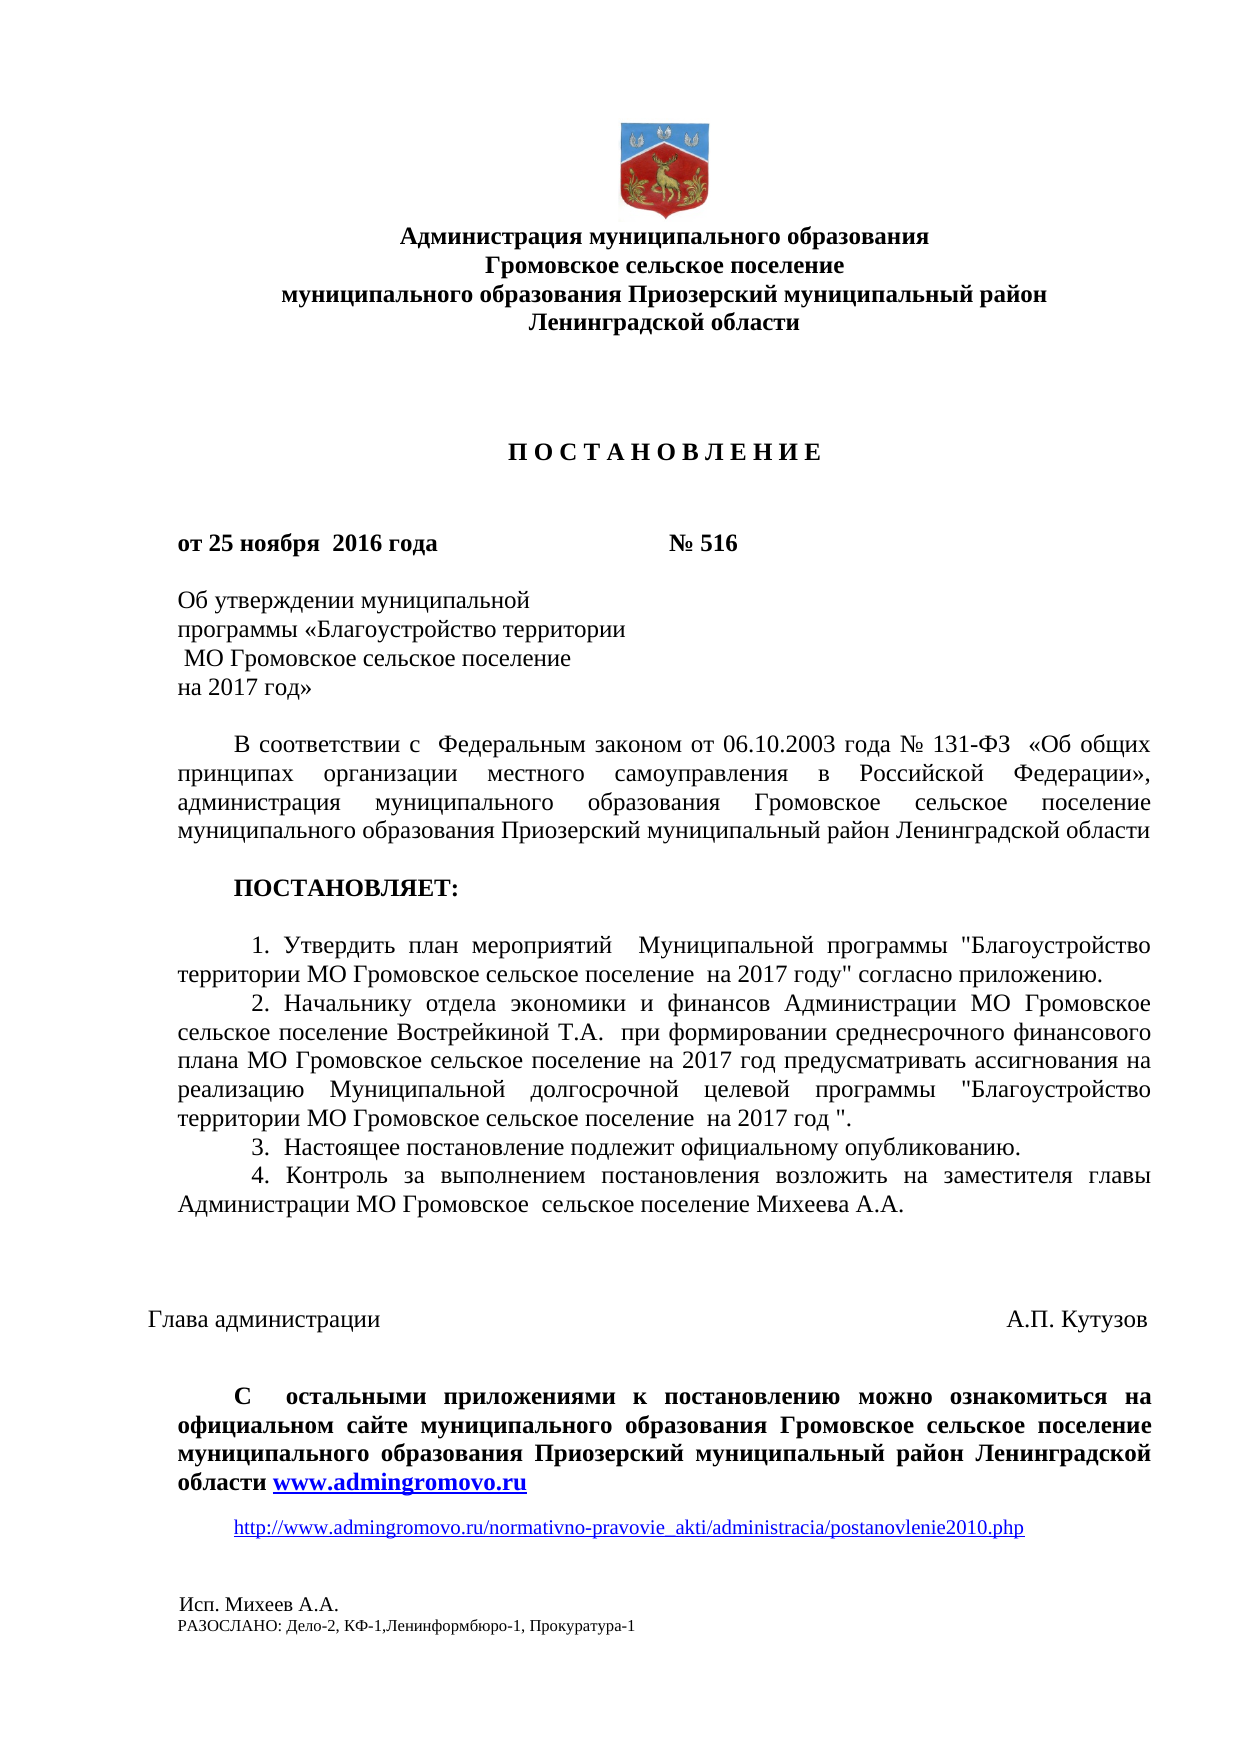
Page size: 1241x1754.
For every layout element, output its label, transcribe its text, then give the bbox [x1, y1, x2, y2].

text 1. Утвердить план мероприятий Муниципальной программы "Благоустройство территории МО Громовское сельское поселение на 2017 году" согласно приложению. [177, 930, 1152, 988]
picture [618, 118, 711, 222]
text РАЗОСЛАНО: Дело-2, КФ-1,Ленинформбюро-1, Прокуратура-1 [177, 1616, 1152, 1635]
text 4. Контроль за выполнением постановления возложить на заместителя главы Администрации МО Громовское сельское поселение Михеева А.А. [177, 1160, 1152, 1218]
text 2. Начальнику отдела экономики и финансов Администрации МО Громовское сельское поселение Вострейкиной Т.А. при формировании среднесрочного финансового плана МО Громовское сельское поселение на 2017 год предусматривать ассигнования на реализацию Муниципальной долгосрочной целевой программы "Благоустройство территории МО Громовское сельское поселение на 2017 год ". [177, 988, 1152, 1132]
text на 2017 год» [177, 672, 1152, 700]
text Постановляет: [177, 873, 1152, 902]
text МО Громовское сельское поселение [177, 643, 1152, 672]
text http://www.admingromovo.ru/normativno-pravovie_akti/administracia/postanovlenie2010.php [177, 1515, 1152, 1539]
text Администрация муниципального образования [177, 221, 1152, 250]
text С остальными приложениями к постановлению можно ознакомиться на официальном сайте муниципального образования Громовское сельское поселение муниципального образования Приозерский муниципальный район Ленинградской области www.admingromovo.ru [177, 1381, 1152, 1496]
text 3. Настоящее постановление подлежит официальному опубликованию. [177, 1132, 1152, 1160]
text Ленинградской области [177, 307, 1152, 336]
text программы «Благоустройство территории [177, 614, 1152, 643]
text от 25 ноября 2016 года № 516 [177, 528, 1152, 557]
text Глава администрации А.П. Кутузов [148, 1304, 1152, 1333]
text П О С Т А Н О В Л Е Н И Е [177, 437, 1152, 466]
text Об утверждении муниципальной [177, 585, 1152, 614]
text муниципального образования Приозерский муниципальный район [177, 279, 1152, 307]
text В соответствии с Федеральным законом от 06.10.2003 года № 131-ФЗ «Об общих принципах организации местного самоуправления в Российской Федерации», администрация муниципального образования Громовское сельское поселение муниципального образования Приозерский муниципальный район Ленинградской области [177, 729, 1152, 844]
text Громовское сельское поселение [177, 250, 1152, 279]
text Исп. Михеев А.А. [148, 1592, 1152, 1616]
